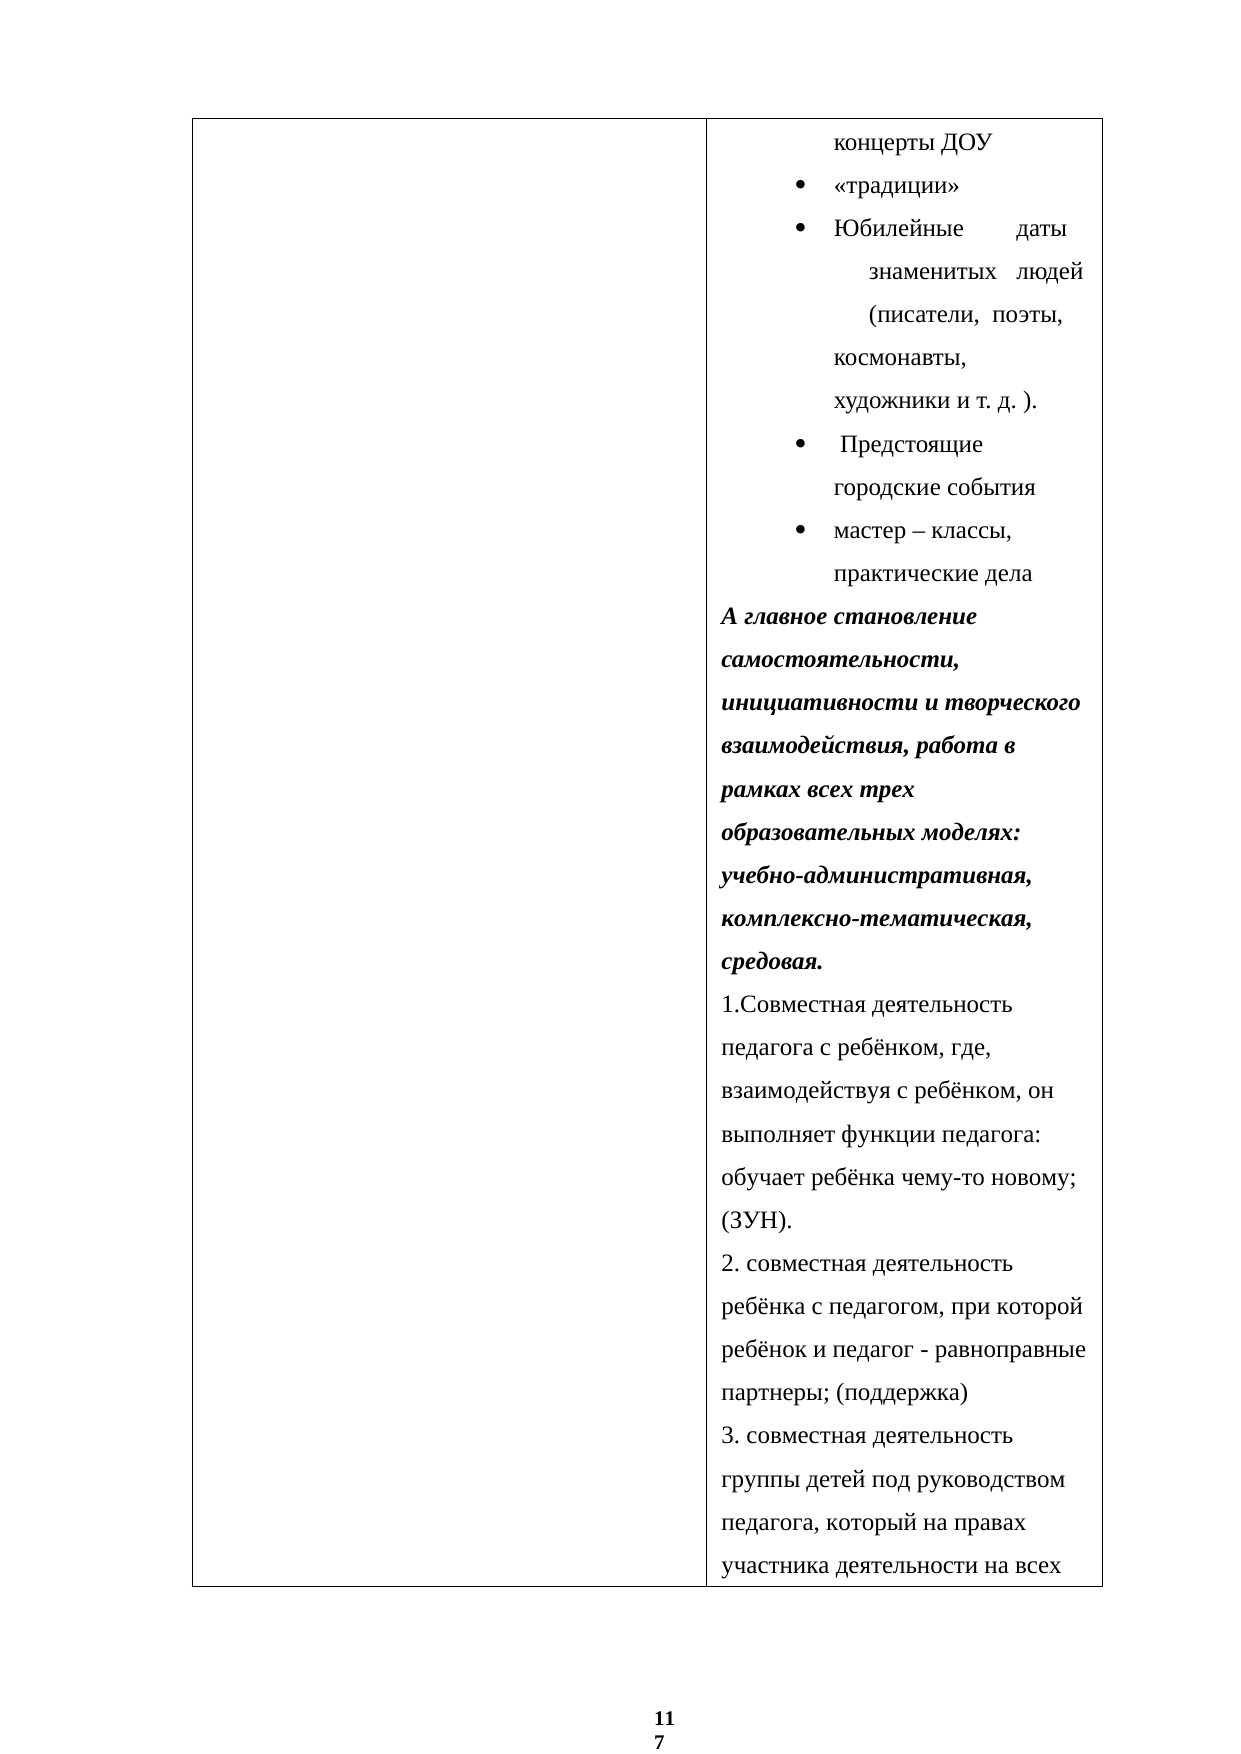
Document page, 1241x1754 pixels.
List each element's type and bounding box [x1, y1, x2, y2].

table_cell [707, 119, 1102, 1586]
table_cell [193, 119, 706, 1586]
